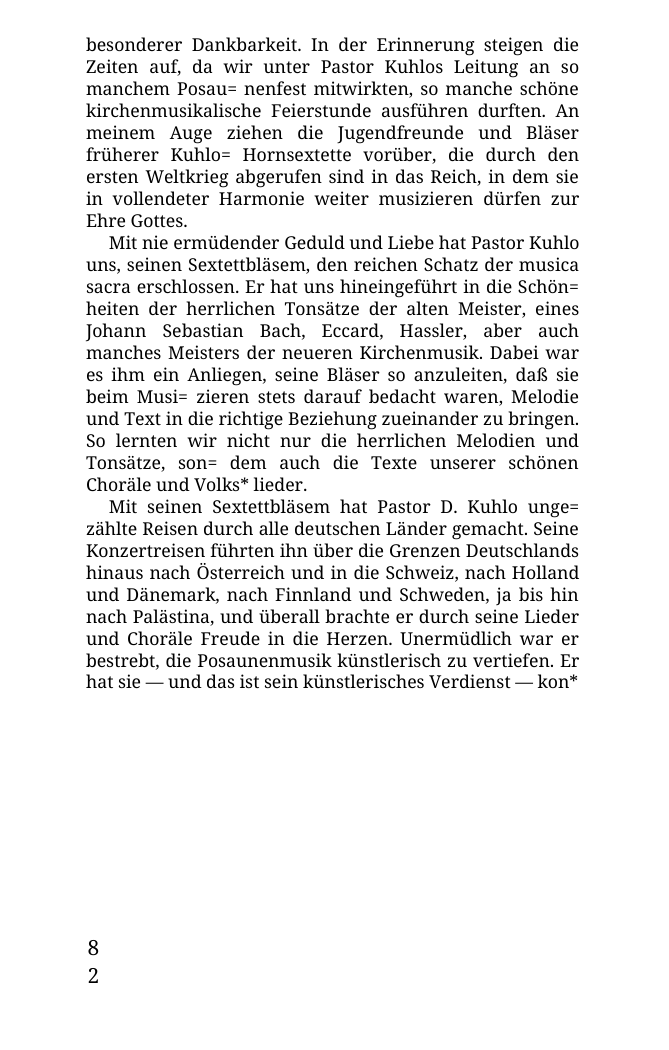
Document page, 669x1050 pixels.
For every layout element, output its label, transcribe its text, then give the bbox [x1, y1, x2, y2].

text Mit seinen Sextettbläsem hat Pastor D. Kuhlo unge= zählte Reisen durch alle deutschen Länder gemacht. Seine Konzertreisen führten ihn über die Grenzen Deutschlands hinaus nach Österreich und in die Schweiz, nach Holland und Dänemark, nach Finnland und Schweden, ja bis hin nach Palästina, und überall brachte er durch seine Lieder und Choräle Freude in die Herzen. Unermüdlich war er bestrebt, die Posaunenmusik künstlerisch zu vertiefen. Er hat sie — und das ist sein künstlerisches Verdienst — kon* [86, 496, 580, 693]
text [86, 34, 580, 232]
text Mit nie ermüdender Geduld und Liebe hat Pastor Kuhlo uns, seinen Sextettbläsem, den reichen Schatz der musica sacra erschlossen. Er hat uns hineingeführt in die Schön= heiten der herrlichen Tonsätze der alten Meister, eines Johann Sebastian Bach, Eccard, Hassler, aber auch manches Meisters der neueren Kirchenmusik. Dabei war es ihm ein Anliegen, seine Bläser so anzuleiten, daß sie beim Musi= zieren stets darauf bedacht waren, Melodie und Text in die richtige Beziehung zueinander zu bringen. So lernten wir nicht nur die herrlichen Melodien und Tonsätze, son= dem auch die Texte unserer schönen Choräle und Volks* lieder. [86, 232, 580, 496]
